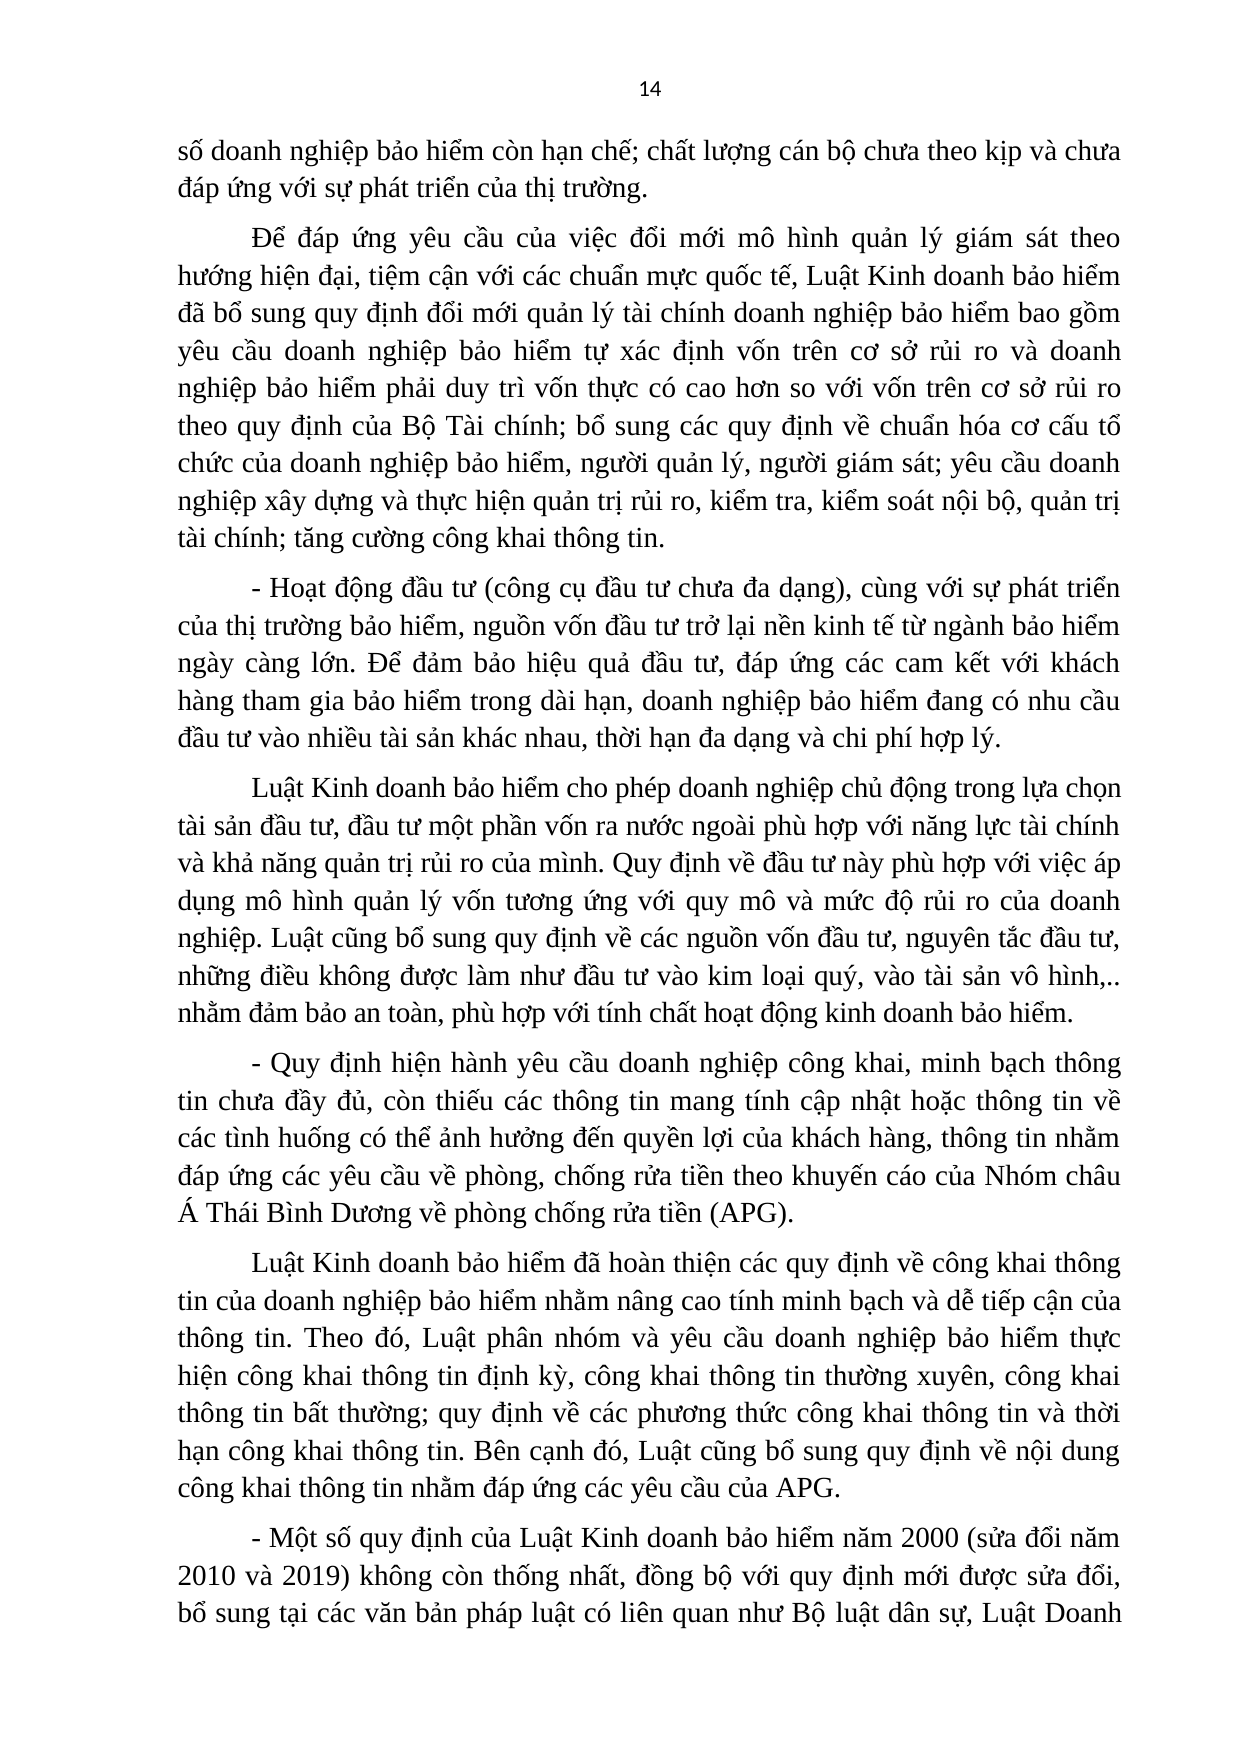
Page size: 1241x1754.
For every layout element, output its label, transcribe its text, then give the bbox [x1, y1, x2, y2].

text - Quy định hiện hành yêu cầu doanh nghiệp công khai, minh bạch thông tin chưa đầy đủ, còn thiếu các thông tin mang tính cập nhật hoặc thông tin về các tình huống có thể ảnh hưởng đến quyền lợi của khách hàng, thông tin nhằm đáp ứng các yêu cầu về phòng, chống rửa tiền theo khuyến cáo của Nhóm châu Á Thái Bình Dương về phòng chống rửa tiền (APG). [177, 1042, 1122, 1230]
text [177, 1517, 1122, 1630]
text Luật Kinh doanh bảo hiểm đã hoàn thiện các quy định về công khai thông tin của doanh nghiệp bảo hiểm nhằm nâng cao tính minh bạch và dễ tiếp cận của thông tin. Theo đó, Luật phân nhóm và yêu cầu doanh nghiệp bảo hiểm thực hiện công khai thông tin định kỳ, công khai thông tin thường xuyên, công khai thông tin bất thường; quy định về các phương thức công khai thông tin và thời hạn công khai thông tin. Bên cạnh đó, Luật cũng bổ sung quy định về nội dung công khai thông tin nhằm đáp ứng các yêu cầu của APG. [177, 1242, 1122, 1505]
text Để đáp ứng yêu cầu của việc đổi mới mô hình quản lý giám sát theo hướng hiện đại, tiệm cận với các chuẩn mực quốc tế, Luật Kinh doanh bảo hiểm đã bổ sung quy định đổi mới quản lý tài chính doanh nghiệp bảo hiểm bao gồm yêu cầu doanh nghiệp bảo hiểm tự xác định vốn trên cơ sở rủi ro và doanh nghiệp bảo hiểm phải duy trì vốn thực có cao hơn so với vốn trên cơ sở rủi ro theo quy định của Bộ Tài chính; bổ sung các quy định về chuẩn hóa cơ cấu tổ chức của doanh nghiệp bảo hiểm, người quản lý, người giám sát; yêu cầu doanh nghiệp xây dựng và thực hiện quản trị rủi ro, kiểm tra, kiểm soát nội bộ, quản trị tài chính; tăng cường công khai thông tin. [177, 217, 1122, 555]
text Luật Kinh doanh bảo hiểm cho phép doanh nghiệp chủ động trong lựa chọn tài sản đầu tư, đầu tư một phần vốn ra nước ngoài phù hợp với năng lực tài chính và khả năng quản trị rủi ro của mình. Quy định về đầu tư này phù hợp với việc áp dụng mô hình quản lý vốn tương ứng với quy mô và mức độ rủi ro của doanh nghiệp. Luật cũng bổ sung quy định về các nguồn vốn đầu tư, nguyên tắc đầu tư, những điều không được làm như đầu tư vào kim loại quý, vào tài sản vô hình,.. nhằm đảm bảo an toàn, phù hợp với tính chất hoạt động kinh doanh bảo hiểm. [177, 767, 1122, 1030]
text - Hoạt động đầu tư (công cụ đầu tư chưa đa dạng), cùng với sự phát triển của thị trường bảo hiểm, nguồn vốn đầu tư trở lại nền kinh tế từ ngành bảo hiểm ngày càng lớn. Để đảm bảo hiệu quả đầu tư, đáp ứng các cam kết với khách hàng tham gia bảo hiểm trong dài hạn, doanh nghiệp bảo hiểm đang có nhu cầu đầu tư vào nhiều tài sản khác nhau, thời hạn đa dạng và chi phí hợp lý. [177, 567, 1122, 755]
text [177, 130, 1122, 205]
